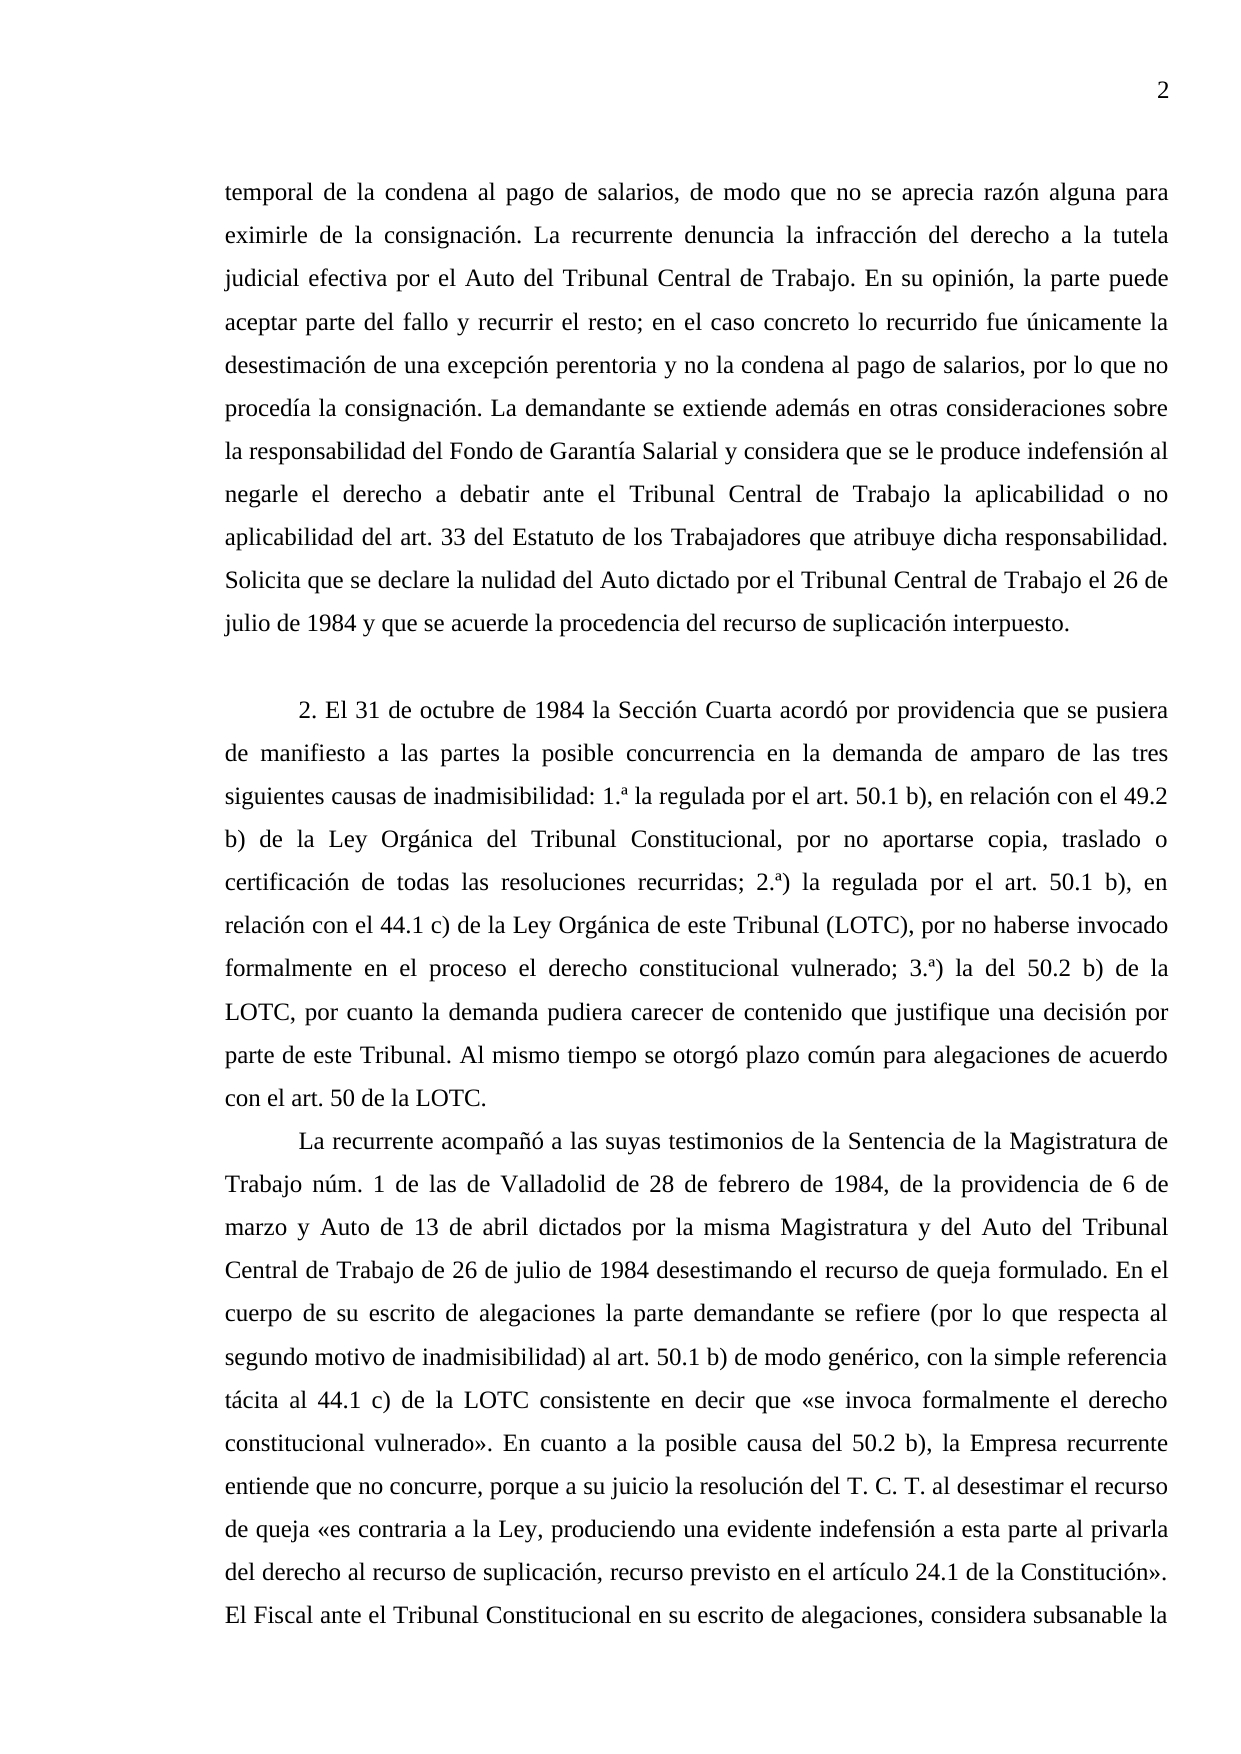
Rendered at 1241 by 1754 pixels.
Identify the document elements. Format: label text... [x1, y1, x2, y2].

text 2. El 31 de octubre de 1984 la Sección Cuarta acordó por providencia que se pusiera de manifiesto a las partes la posible concurrencia en la demanda de amparo de las tres siguientes causas de inadmisibilidad: 1.ª la regulada por el art. 50.1 b), en relación con el 49.2 b) de la Ley Orgánica del Tribunal Constitucional, por no aportarse copia, traslado o certificación de todas las resoluciones recurridas; 2.ª) la regulada por el art. 50.1 b), en relación con el 44.1 c) de la Ley Orgánica de este Tribunal (LOTC), por no haberse invocado formalmente en el proceso el derecho constitucional vulnerado; 3.ª) la del 50.2 b) de la LOTC, por cuanto la demanda pudiera carecer de contenido que justifique una decisión por parte de este Tribunal. Al mismo tiempo se otorgó plazo común para alegaciones de acuerdo con el art. 50 de la LOTC. [224, 695, 1169, 1112]
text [224, 1126, 1169, 1629]
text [224, 177, 1169, 637]
